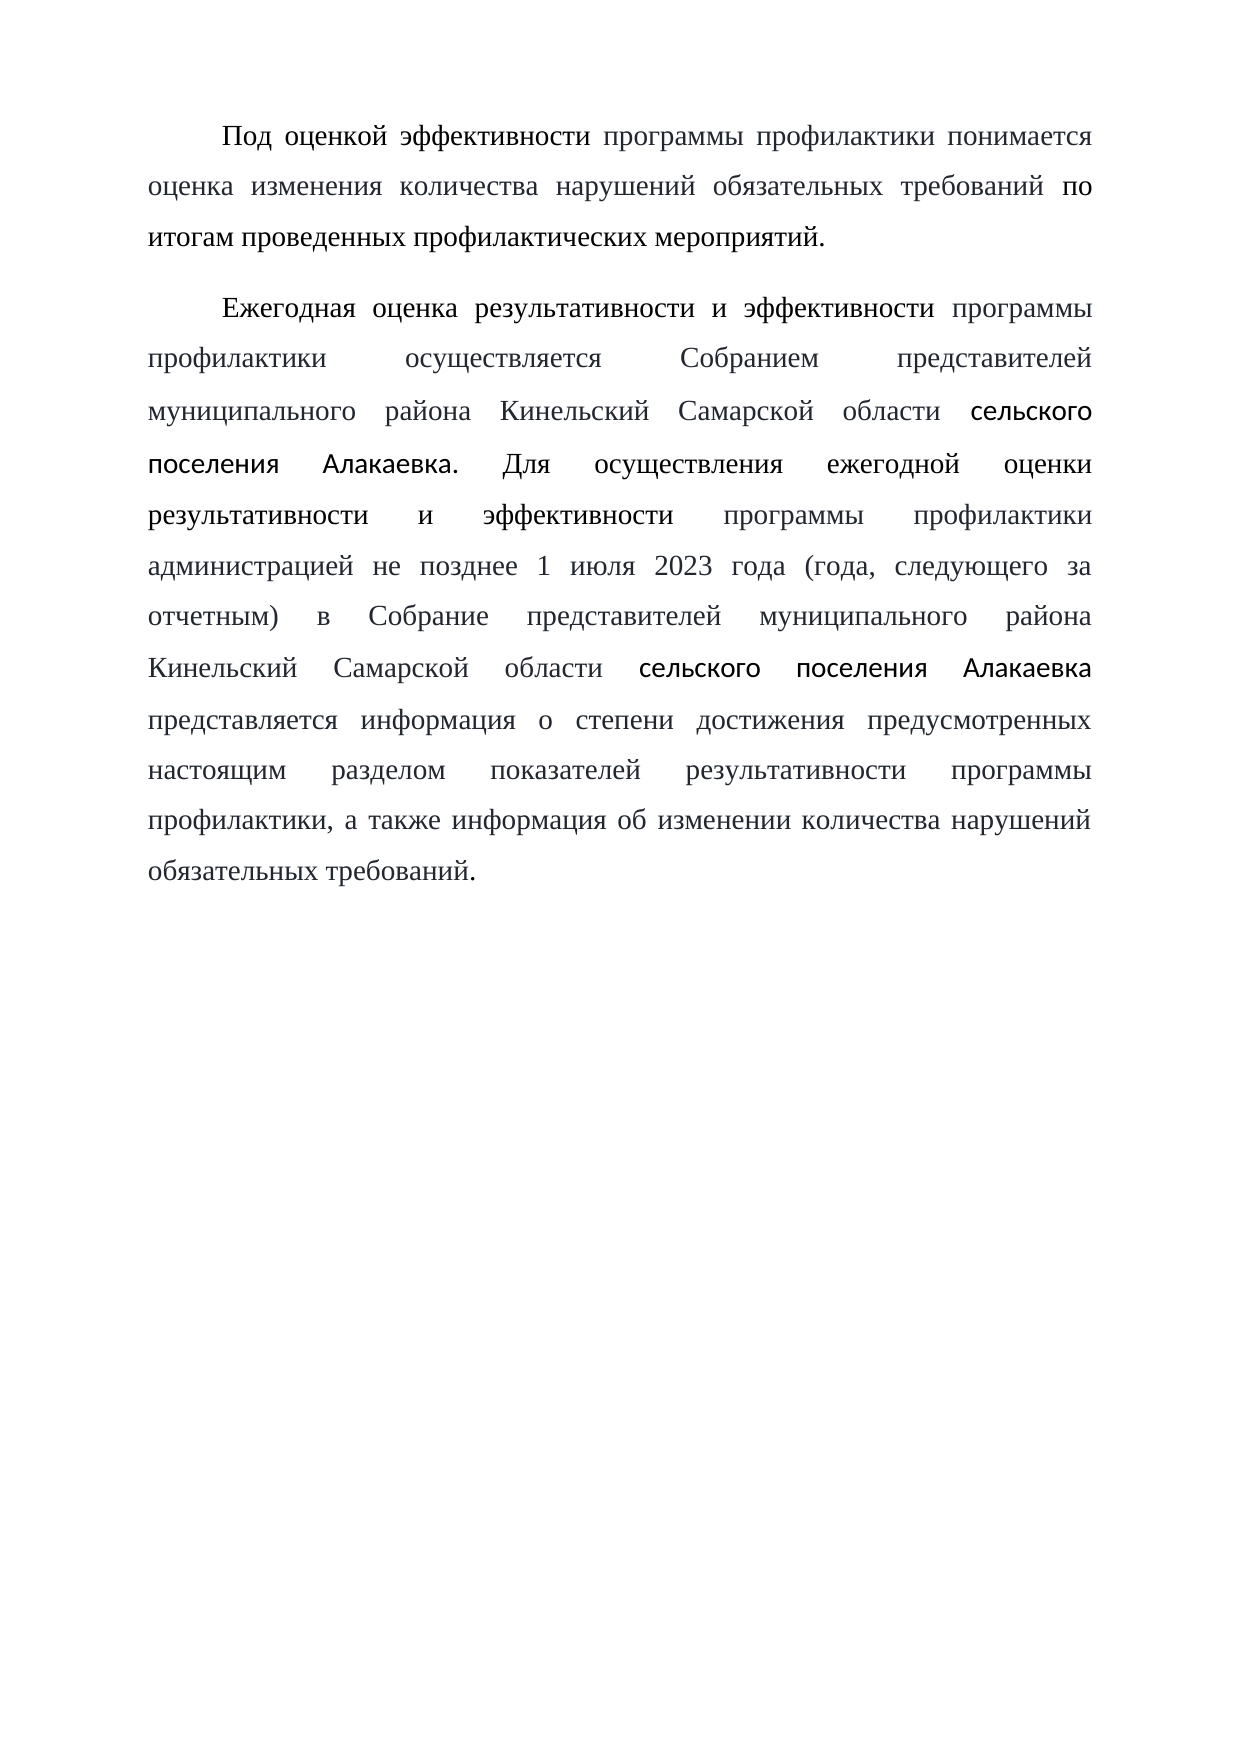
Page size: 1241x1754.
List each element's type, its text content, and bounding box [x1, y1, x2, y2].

text Под оценкой эффективности программы профилактики понимается оценка изменения количества нарушений обязательных требований по итогам проведенных профилактических мероприятий. [148, 118, 1092, 252]
text Ежегодная оценка результативности и эффективности программы профилактики осуществляется Собранием представителей муниципального района Кинельский Самарской области сельского поселения Алакаевка. Для осуществления ежегодной оценки результативности и эффективности программы профилактики администрацией не позднее 1 июля 2023 года (года, следующего за отчетным) в Собрание представителей муниципального района Кинельский Самарской области сельского поселения Алакаевка представляется информация о степени достижения предусмотренных настоящим разделом показателей результативности программы профилактики, а также информация об изменении количества нарушений обязательных требований. [148, 290, 1092, 886]
